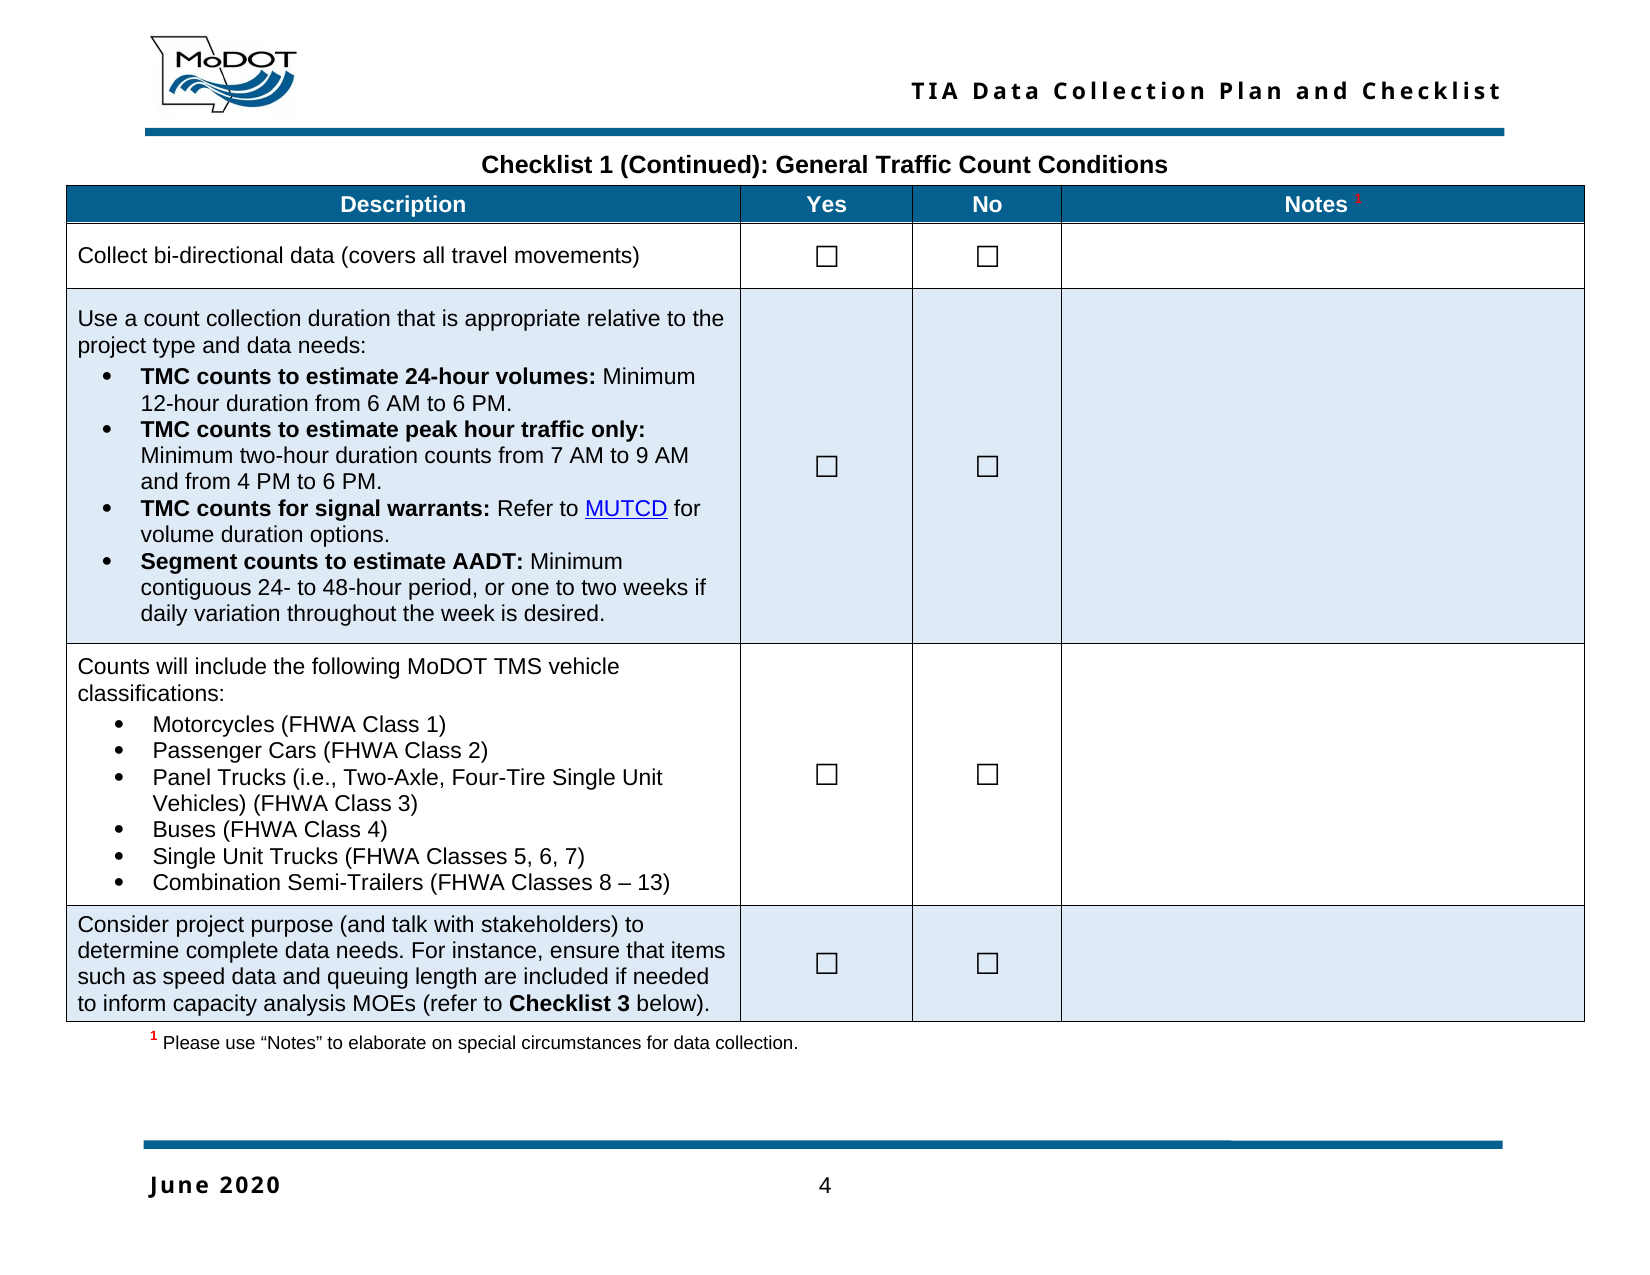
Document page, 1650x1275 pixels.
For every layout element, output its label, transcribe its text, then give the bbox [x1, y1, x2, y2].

text Checklist 1 (Continued): General Traffic Count Conditions [150, 150, 1500, 179]
table_cell [1062, 224, 1584, 288]
table_cell [1062, 906, 1584, 1021]
table_cell Use a count collection duration that is appropriate relative to the project type and data needs: TMC counts to estimate 24-hour volumes: Minimum 12-hour duration from 6 AM to 6 PM. TMC counts to estimate peak hour traffic only: Minimum two-hour duration counts from 7 AM to 9 AM and from 4 PM to 6 PM. TMC counts for signal warrants: Refer to MUTCD for volume duration options. Segment counts to estimate AADT: Minimum contiguous 24- to 48-hour period, or one to two weeks if daily variation throughout the week is desired. [67, 289, 740, 643]
table_header Notes 1 [1062, 186, 1584, 222]
table_header Description [67, 186, 740, 222]
table_header No [913, 186, 1061, 222]
table_header Yes [741, 186, 912, 222]
table_cell Consider project purpose (and talk with stakeholders) to determine complete data needs. For instance, ensure that items such as speed data and queuing length are included if needed to inform capacity analysis MOEs (refer to Checklist 3 below). [67, 906, 740, 1021]
table_cell Collect bi-directional data (covers all travel movements) [67, 224, 740, 288]
picture [150, 33, 297, 116]
table_cell Counts will include the following MoDOT TMS vehicle classifications: Motorcycles (FHWA Class 1) Passenger Cars (FHWA Class 2) Panel Trucks (i.e., Two-Axle, Four-Tire Single Unit Vehicles) (FHWA Class 3) Buses (FHWA Class 4) Single Unit Trucks (FHWA Classes 5, 6, 7) Combination Semi-Trailers (FHWA Classes 8 – 13) [67, 644, 740, 904]
text 1 Please use “Notes” to elaborate on special circumstances for data collection. [150, 1028, 1500, 1055]
table_cell [1062, 289, 1584, 643]
table_cell [1062, 644, 1584, 904]
